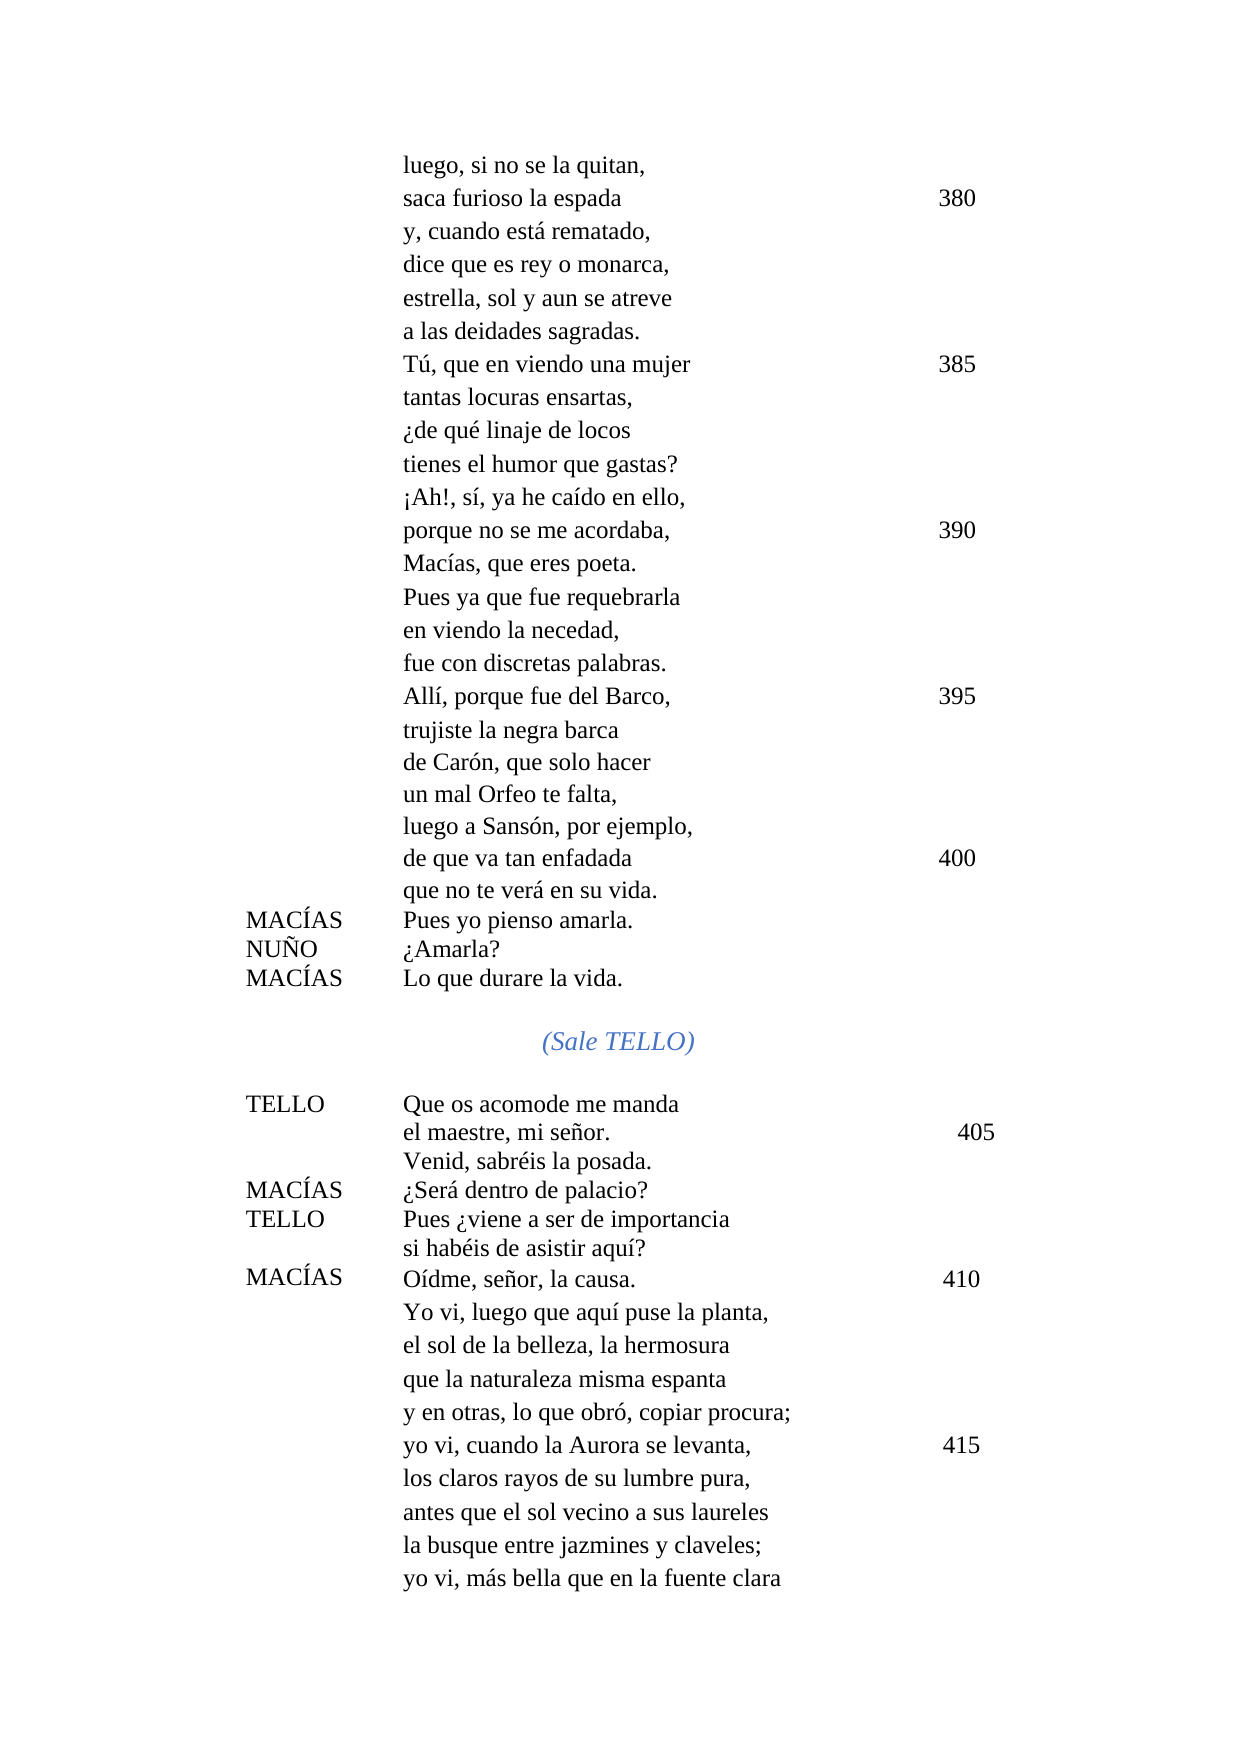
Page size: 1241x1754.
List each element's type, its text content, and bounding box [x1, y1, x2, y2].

table_cell [246, 1204, 994, 1262]
table_cell [246, 963, 994, 992]
table_cell [246, 934, 994, 963]
table_cell [246, 1262, 994, 1594]
table_cell [246, 905, 994, 934]
table_cell [246, 148, 994, 905]
table_cell [246, 1175, 994, 1204]
table_cell [246, 1089, 994, 1175]
table_cell (Sale TELLO) [246, 992, 991, 1089]
